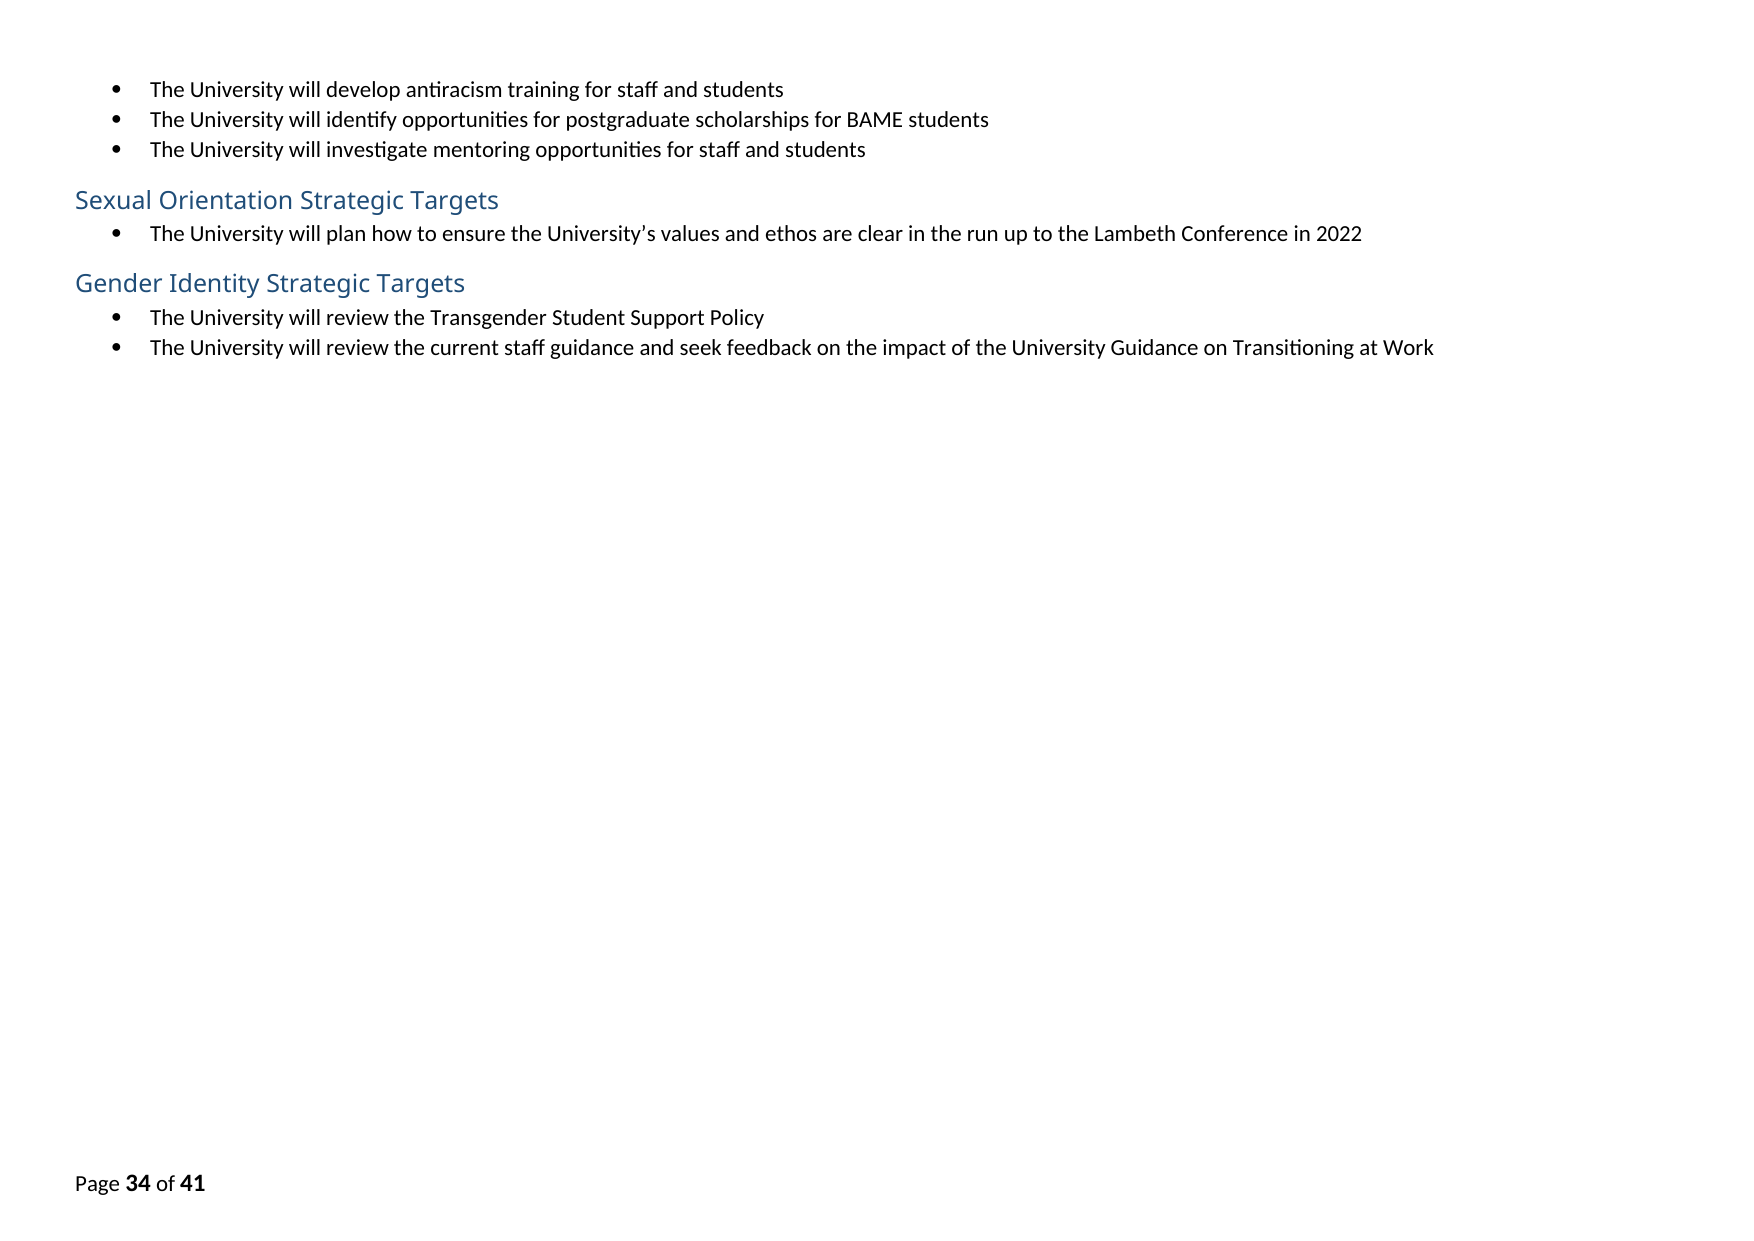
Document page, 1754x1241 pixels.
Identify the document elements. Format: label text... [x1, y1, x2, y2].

list The University will investigate mentoring opportunities for staff and students [112, 135, 1679, 163]
list The University will develop antiracism training for staff and students [112, 75, 1679, 103]
list The University will review the Transgender Student Support Policy [112, 303, 1679, 331]
subtitle Gender Identity Strategic Targets [75, 266, 1679, 300]
list The University will plan how to ensure the University’s values and ethos are clear in the run up to the Lambeth Conference in 2022 [112, 219, 1679, 247]
list The University will review the current staff guidance and seek feedback on the impact of the University Guidance on Transitioning at Work [112, 333, 1679, 361]
subtitle Sexual Orientation Strategic Targets [75, 182, 1679, 216]
list The University will identify opportunities for postgraduate scholarships for BAME students [112, 105, 1679, 133]
